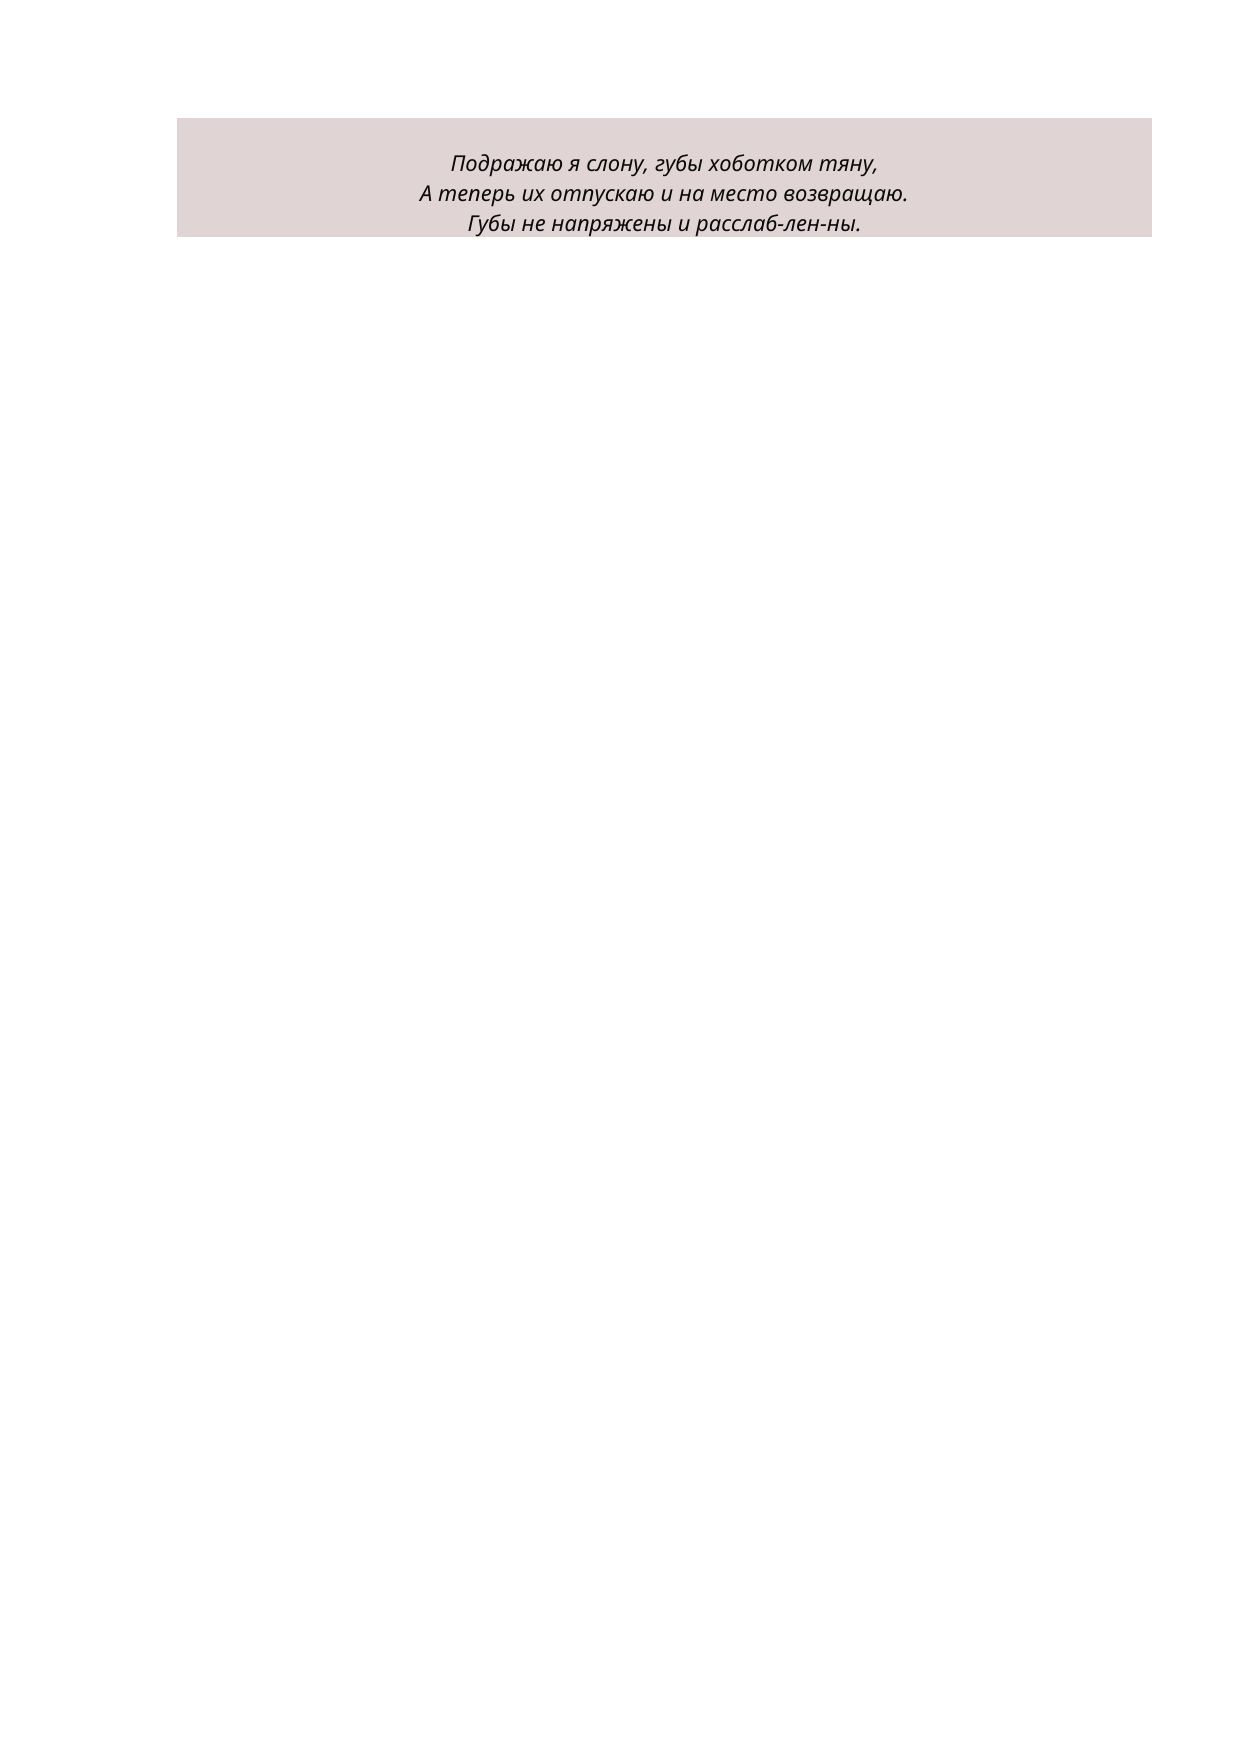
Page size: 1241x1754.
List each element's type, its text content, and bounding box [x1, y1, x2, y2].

text Подражаю я слону, губы хоботком тяну, [177, 148, 1152, 178]
text А теперь их отпускаю и на место возвращаю. [177, 178, 1152, 207]
text Губы не напряжены и расслаб-лен-ны. [177, 207, 1152, 237]
